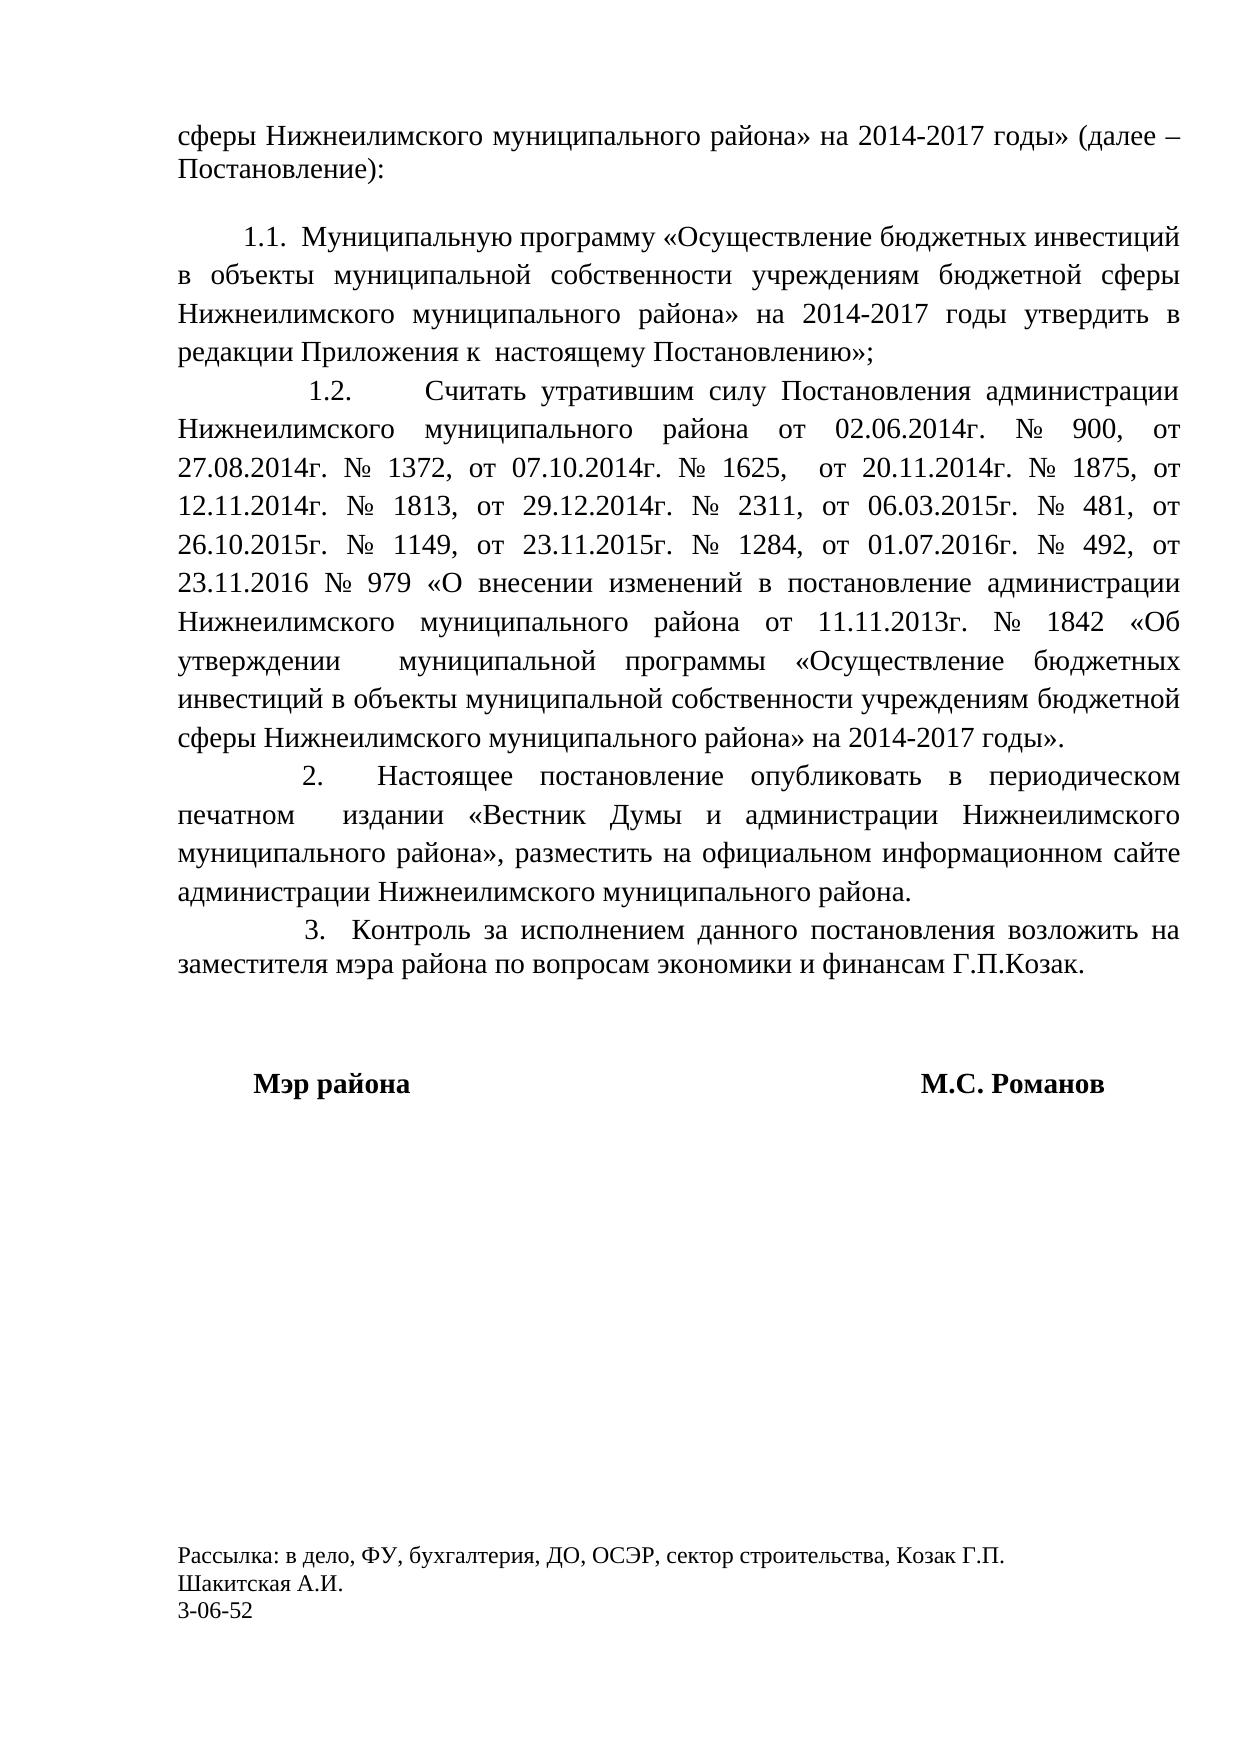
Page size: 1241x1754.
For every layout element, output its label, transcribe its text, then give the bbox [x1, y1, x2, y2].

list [177, 118, 1181, 185]
text 3. Контроль за исполнением данного постановления возложить на заместителя мэра района по вопросам экономики и финансам Г.П.Козак. [177, 912, 1181, 979]
text 1.1. Муниципальную программу «Осуществление бюджетных инвестиций в объекты муниципальной собственности учреждениям бюджетной сферы Нижнеилимского муниципального района» на 2014-2017 годы утвердить в редакции Приложения к настоящему Постановлению»; [177, 219, 1181, 368]
text Мэр района М.С. Романов [177, 1066, 1181, 1099]
text 2. Настоящее постановление опубликовать в периодическом печатном издании «Вестник Думы и администрации Нижнеилимского муниципального района», разместить на официальном информационном сайте администрации Нижнеилимского муниципального района. [177, 758, 1181, 907]
text 1.2. Считать утратившим силу Постановления администрации Нижнеилимского муниципального района от 02.06.2014г. № 900, от 27.08.2014г. № 1372, от 07.10.2014г. № 1625, от 20.11.2014г. № 1875, от 12.11.2014г. № 1813, от 29.12.2014г. № 2311, от 06.03.2015г. № 481, от 26.10.2015г. № 1149, от 23.11.2015г. № 1284, от 01.07.2016г. № 492, от 23.11.2016 № 979 «О внесении изменений в постановление администрации Нижнеилимского муниципального района от 11.11.2013г. № 1842 «Об утверждении муниципальной программы «Осуществление бюджетных инвестиций в объекты муниципальной собственности учреждениям бюджетной сферы Нижнеилимского муниципального района» на 2014-2017 годы». [177, 373, 1181, 753]
text Шакитская А.И. [177, 1569, 1181, 1596]
text 3-06-52 [177, 1596, 1181, 1624]
text Рассылка: в дело, ФУ, бухгалтерия, ДО, ОСЭР, сектор строительства, Козак Г.П. [177, 1541, 1181, 1569]
